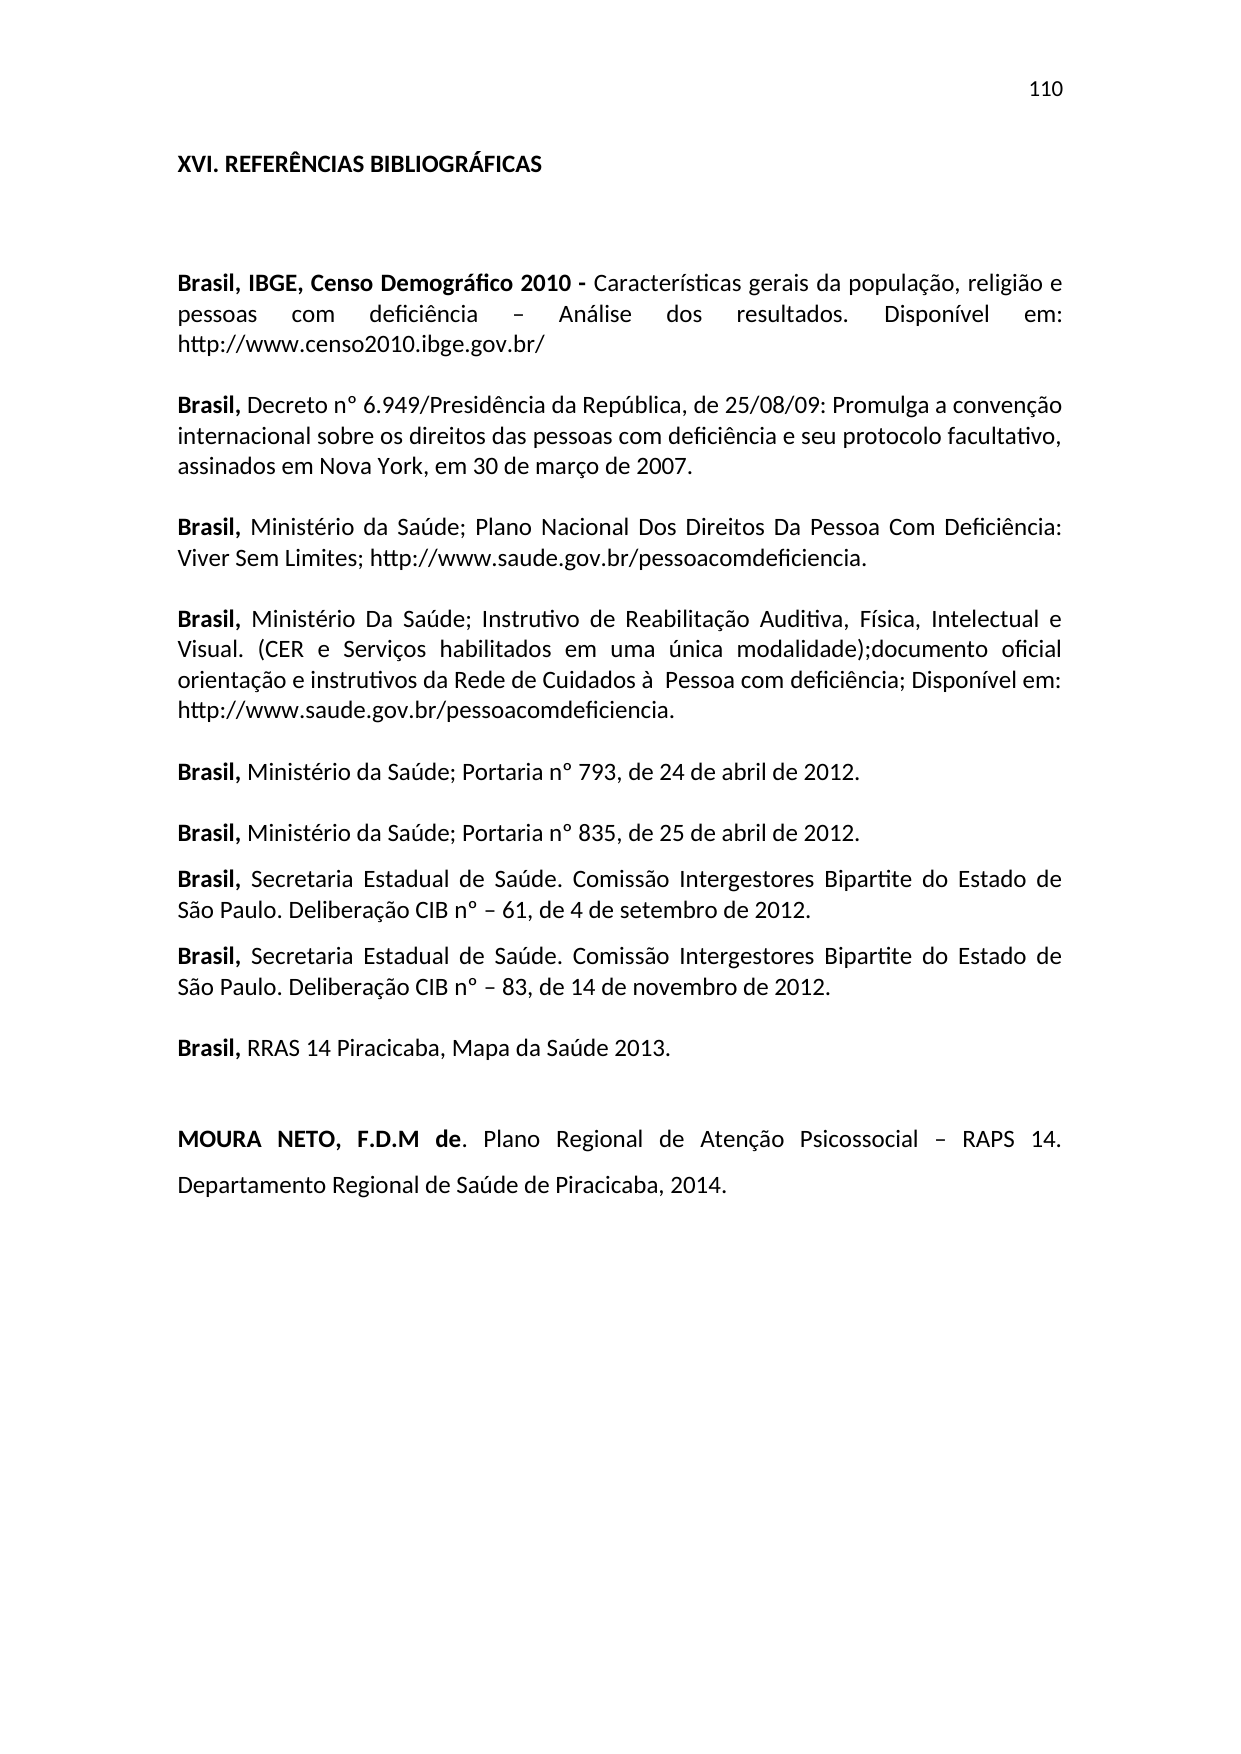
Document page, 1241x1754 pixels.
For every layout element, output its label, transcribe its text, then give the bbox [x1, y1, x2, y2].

text Brasil, Ministério Da Saúde; Instrutivo de Reabilitação Auditiva, Física, Intelectual e Visual. (CER e Serviços habilitados em uma única modalidade);documento oficial orientação e instrutivos da Rede de Cuidados à Pessoa com deficiência; Disponível em: http://www.saude.gov.br/pessoacomdeficiencia. [177, 603, 1063, 725]
text Brasil, Ministério da Saúde; Plano Nacional Dos Direitos Da Pessoa Com Deficiência: Viver Sem Limites; http://www.saude.gov.br/pessoacomdeficiencia. [177, 511, 1063, 572]
text Brasil, Secretaria Estadual de Saúde. Comissão Intergestores Bipartite do Estado de São Paulo. Deliberação CIB nº – 61, de 4 de setembro de 2012. [177, 863, 1063, 924]
text Brasil, Ministério da Saúde; Portaria nº 835, de 25 de abril de 2012. [177, 817, 1063, 847]
text Brasil, Decreto nº 6.949/Presidência da República, de 25/08/09: Promulga a convenção internacional sobre os direitos das pessoas com deficiência e seu protocolo facultativo, assinados em Nova York, em 30 de março de 2007. [177, 389, 1063, 481]
text Brasil, Secretaria Estadual de Saúde. Comissão Intergestores Bipartite do Estado de São Paulo. Deliberação CIB nº – 83, de 14 de novembro de 2012. [177, 941, 1063, 1002]
text Brasil, Ministério da Saúde; Portaria nº 793, de 24 de abril de 2012. [177, 756, 1063, 786]
text MOURA NETO, F.D.M de. Plano Regional de Atenção Psicossocial – RAPS 14. Departamento Regional de Saúde de Piracicaba, 2014. [177, 1124, 1063, 1200]
text Brasil, IBGE, Censo Demográfico 2010 - Características gerais da população, religião e pessoas com deficiência – Análise dos resultados. Disponível em: http://www.censo2010.ibge.gov.br/ [177, 267, 1063, 359]
text Brasil, RRAS 14 Piracicaba, Mapa da Saúde 2013. [177, 1032, 1063, 1063]
text XVI. REFERÊNCIAS BIBLIOGRÁFICAS [177, 148, 1063, 178]
